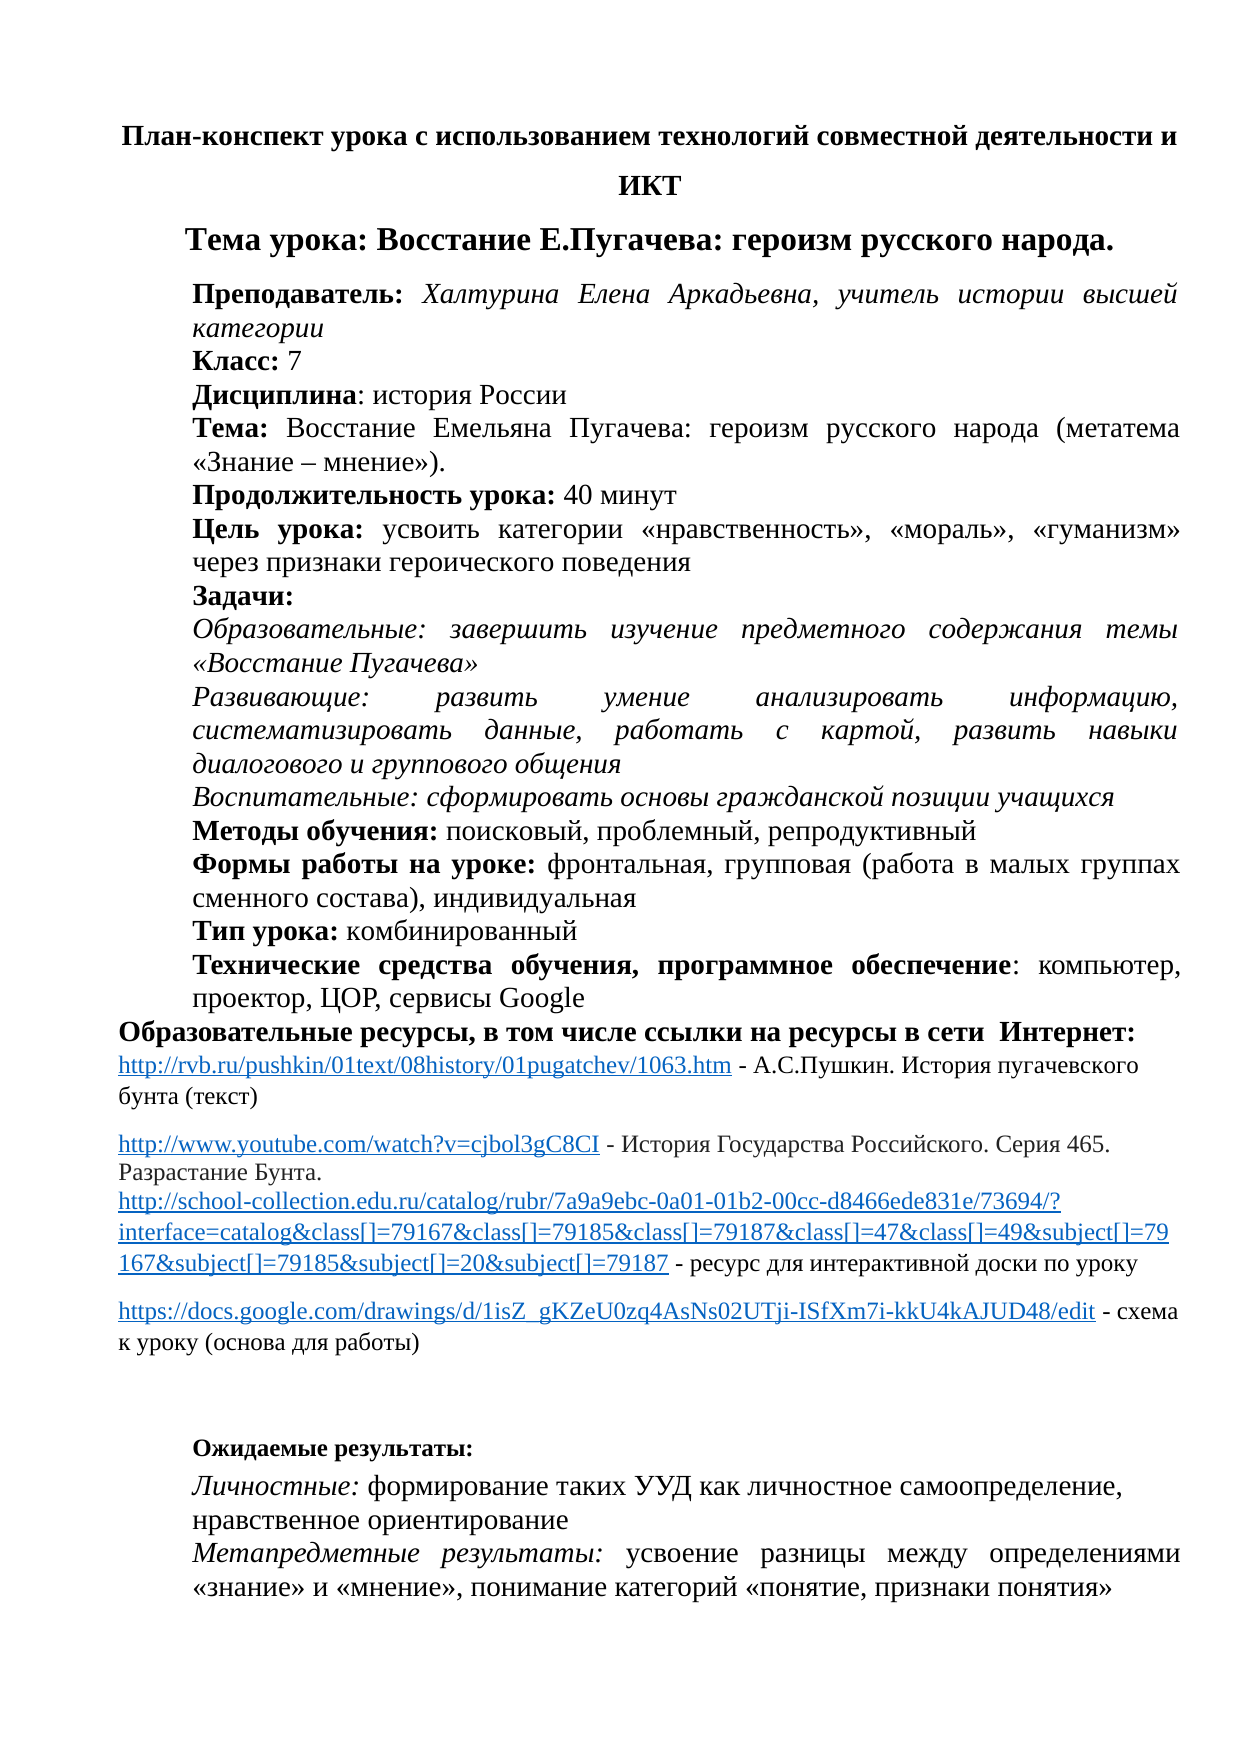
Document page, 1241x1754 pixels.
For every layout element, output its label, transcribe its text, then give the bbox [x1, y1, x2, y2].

text Класс: 7 [192, 343, 1181, 377]
text Тема: Восстание Емельяна Пугачева: героизм русского народа (метатема «Знание – мнение»). [192, 410, 1181, 477]
text Методы обучения: поисковый, проблемный, репродуктивный [192, 813, 1181, 846]
text http://www.youtube.com/watch?v=cjbol3gC8CI - История Государства Российского. Cерия 465. Разрастание Бунта. [118, 1129, 1181, 1186]
text Формы работы на уроке: фронтальная, групповая (работа в малых группах сменного состава), индивидуальная [192, 846, 1181, 913]
text Технические средства обучения, программное обеспечение: компьютер, проектор, ЦОР, сервисы Google [192, 947, 1181, 1014]
text http://school-collection.edu.ru/catalog/rubr/7a9a9ebc-0a01-01b2-00cc-d8466ede831e/73694/?interface=catalog&class[]=79167&class[]=79185&class[]=79187&class[]=47&class[]=49&subject[]=79167&subject[]=79185&subject[]=20&subject[]=79187 - ресурс для интерактивной доски по уроку [118, 1186, 1181, 1277]
text Цель урока: усвоить категории «нравственность», «мораль», «гуманизм» через признаки героического поведения [192, 511, 1181, 578]
text Преподаватель: Халтурина Елена Аркадьевна, учитель истории высшей категории [192, 276, 1181, 343]
text Образовательные: завершить изучение предметного содержания темы «Восстание Пугачева» [192, 612, 1181, 679]
text Тема урока: Восстание Е.Пугачева: героизм русского народа. [118, 219, 1181, 257]
text Личностные: формирование таких УУД как личностное самоопределение, нравственное ориентирование [192, 1468, 1181, 1535]
text Дисциплина: история России [192, 377, 1181, 410]
text Образовательные ресурсы, в том числе ссылки на ресурсы в сети Интернет: http://rvb.ru/pushkin/01text/08history/01pugatchev/1063.htm - А.С.Пушкин. История пугачевского бунта (текст) [118, 1014, 1181, 1110]
text Развивающие: развить умение анализировать информацию, систематизировать данные, работать с картой, развить навыки диалогового и группового общения [192, 679, 1181, 779]
text Продолжительность урока: 40 минут [192, 477, 1181, 511]
text https://docs.google.com/drawings/d/1isZ_gKZeU0zq4AsNs02UTji-ISfXm7i-kkU4kAJUD48/edit - схема к уроку (основа для работы) [118, 1296, 1181, 1356]
text Метапредметные результаты: усвоение разницы между определениями «знание» и «мнение», понимание категорий «понятие, признаки понятия» [192, 1535, 1181, 1602]
text Ожидаемые результаты: [192, 1433, 1181, 1462]
text Воспитательные: сформировать основы гражданской позиции учащихся [192, 779, 1181, 813]
text Тип урока: комбинированный [192, 913, 1181, 947]
text Задачи: [192, 578, 1181, 612]
text План-конспект урока с использованием технологий совместной деятельности и ИКТ [118, 118, 1181, 202]
